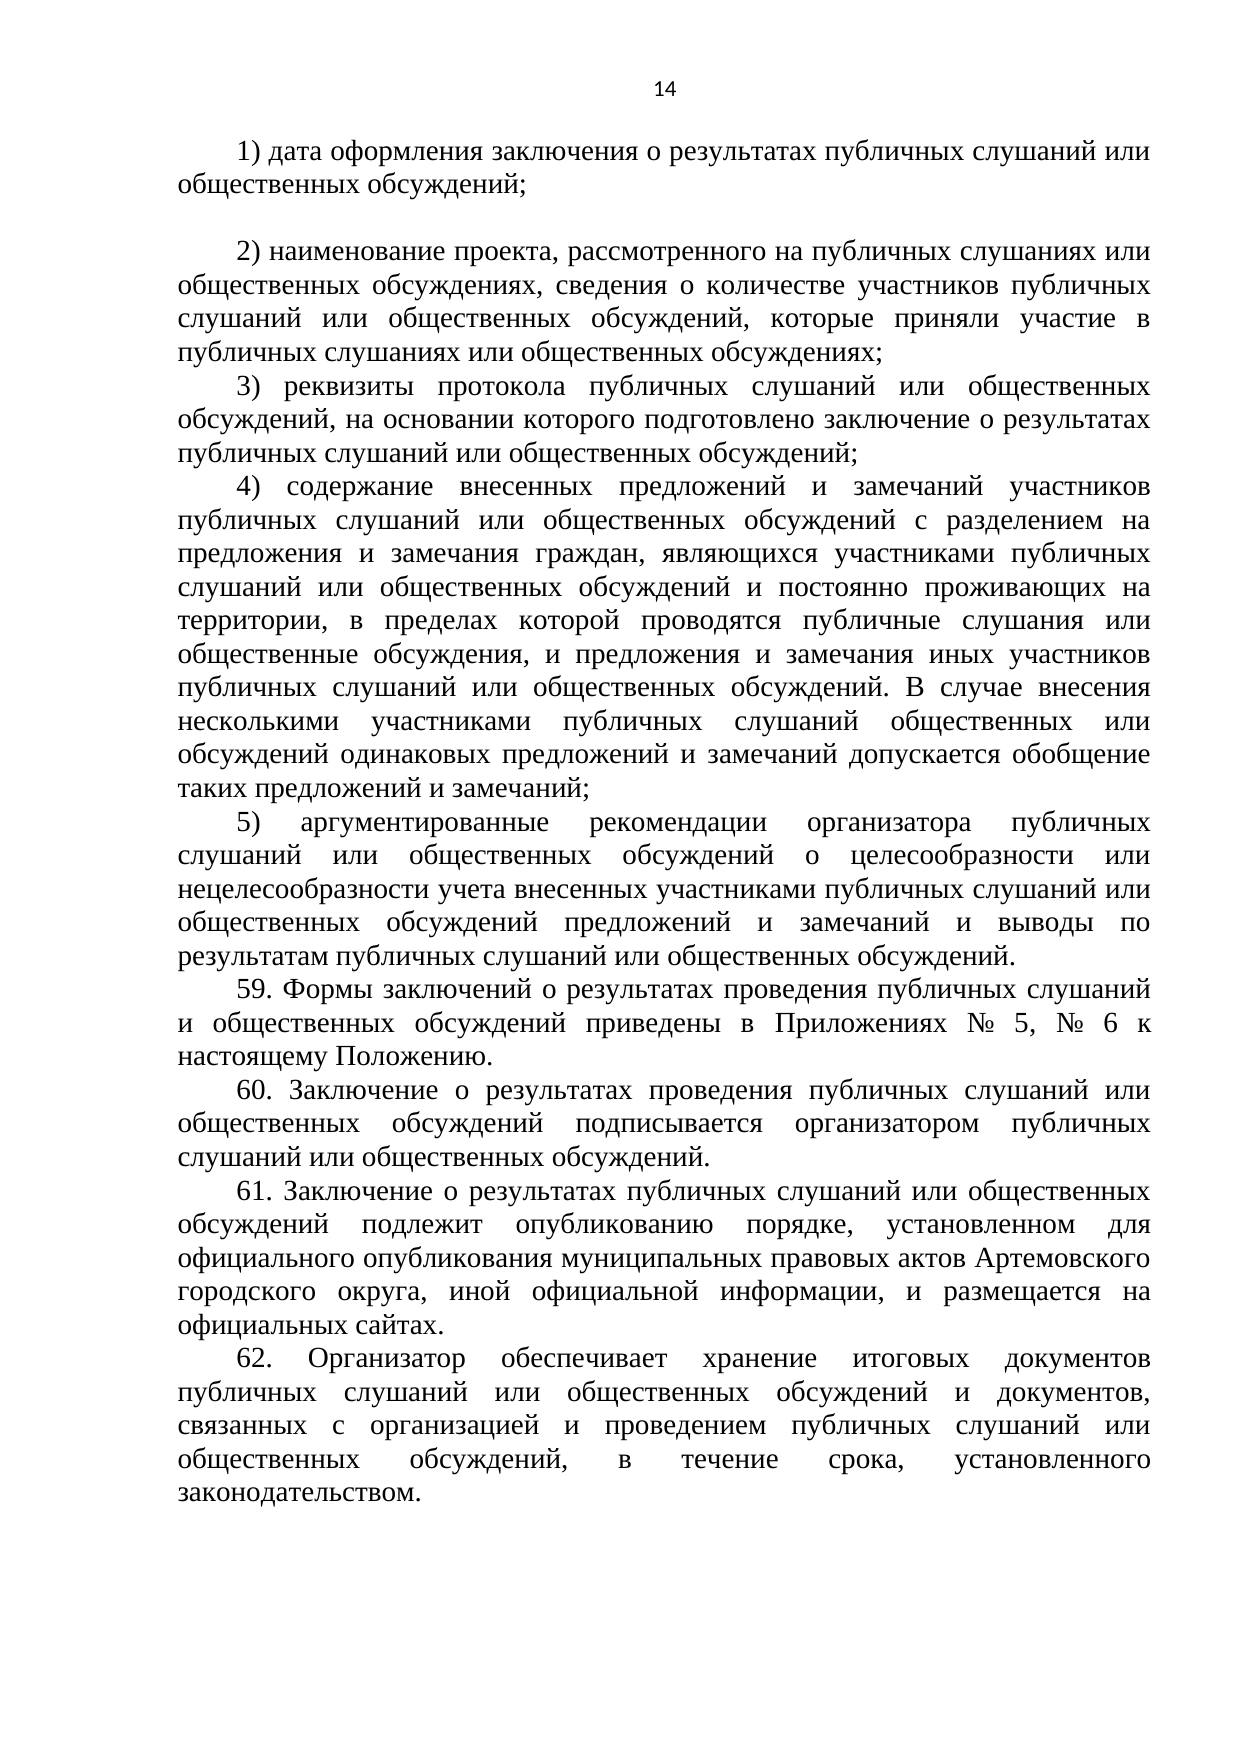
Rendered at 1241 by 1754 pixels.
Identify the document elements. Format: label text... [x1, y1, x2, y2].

text 62. Организатор обеспечивает хранение итоговых документов публичных слушаний или общественных обсуждений и документов, связанных с организацией и проведением публичных слушаний или общественных обсуждений, в течение срока, установленного законодательством. [177, 1340, 1152, 1508]
text 59. Формы заключений о результатах проведения публичных слушаний и общественных обсуждений приведены в Приложениях № 5, № 6 к настоящему Положению. [177, 971, 1152, 1072]
text 5) аргументированные рекомендации организатора публичных слушаний или общественных обсуждений о целесообразности или нецелесообразности учета внесенных участниками публичных слушаний или общественных обсуждений предложений и замечаний и выводы по результатам публичных слушаний или общественных обсуждений. [177, 804, 1152, 971]
text 2) наименование проекта, рассмотренного на публичных слушаниях или общественных обсуждениях, сведения о количестве участников публичных слушаний или общественных обсуждений, которые приняли участие в публичных слушаниях или общественных обсуждениях; [177, 233, 1152, 368]
text 3) реквизиты протокола публичных слушаний или общественных обсуждений, на основании которого подготовлено заключение о результатах публичных слушаний или общественных обсуждений; [177, 368, 1152, 468]
text 61. Заключение о результатах публичных слушаний или общественных обсуждений подлежит опубликованию порядке, установленном для официального опубликования муниципальных правовых актов Артемовского городского округа, иной официальной информации, и размещается на официальных сайтах. [177, 1173, 1152, 1340]
text 60. Заключение о результатах проведения публичных слушаний или общественных обсуждений подписывается организатором публичных слушаний или общественных обсуждений. [177, 1072, 1152, 1173]
text 4) содержание внесенных предложений и замечаний участников публичных слушаний или общественных обсуждений с разделением на предложения и замечания граждан, являющихся участниками публичных слушаний или общественных обсуждений и постоянно проживающих на территории, в пределах которой проводятся публичные слушания или общественные обсуждения, и предложения и замечания иных участников публичных слушаний или общественных обсуждений. В случае внесения несколькими участниками публичных слушаний общественных или обсуждений одинаковых предложений и замечаний допускается обобщение таких предложений и замечаний; [177, 468, 1152, 804]
text 1) дата оформления заключения о результатах публичных слушаний или общественных обсуждений; [177, 133, 1152, 200]
